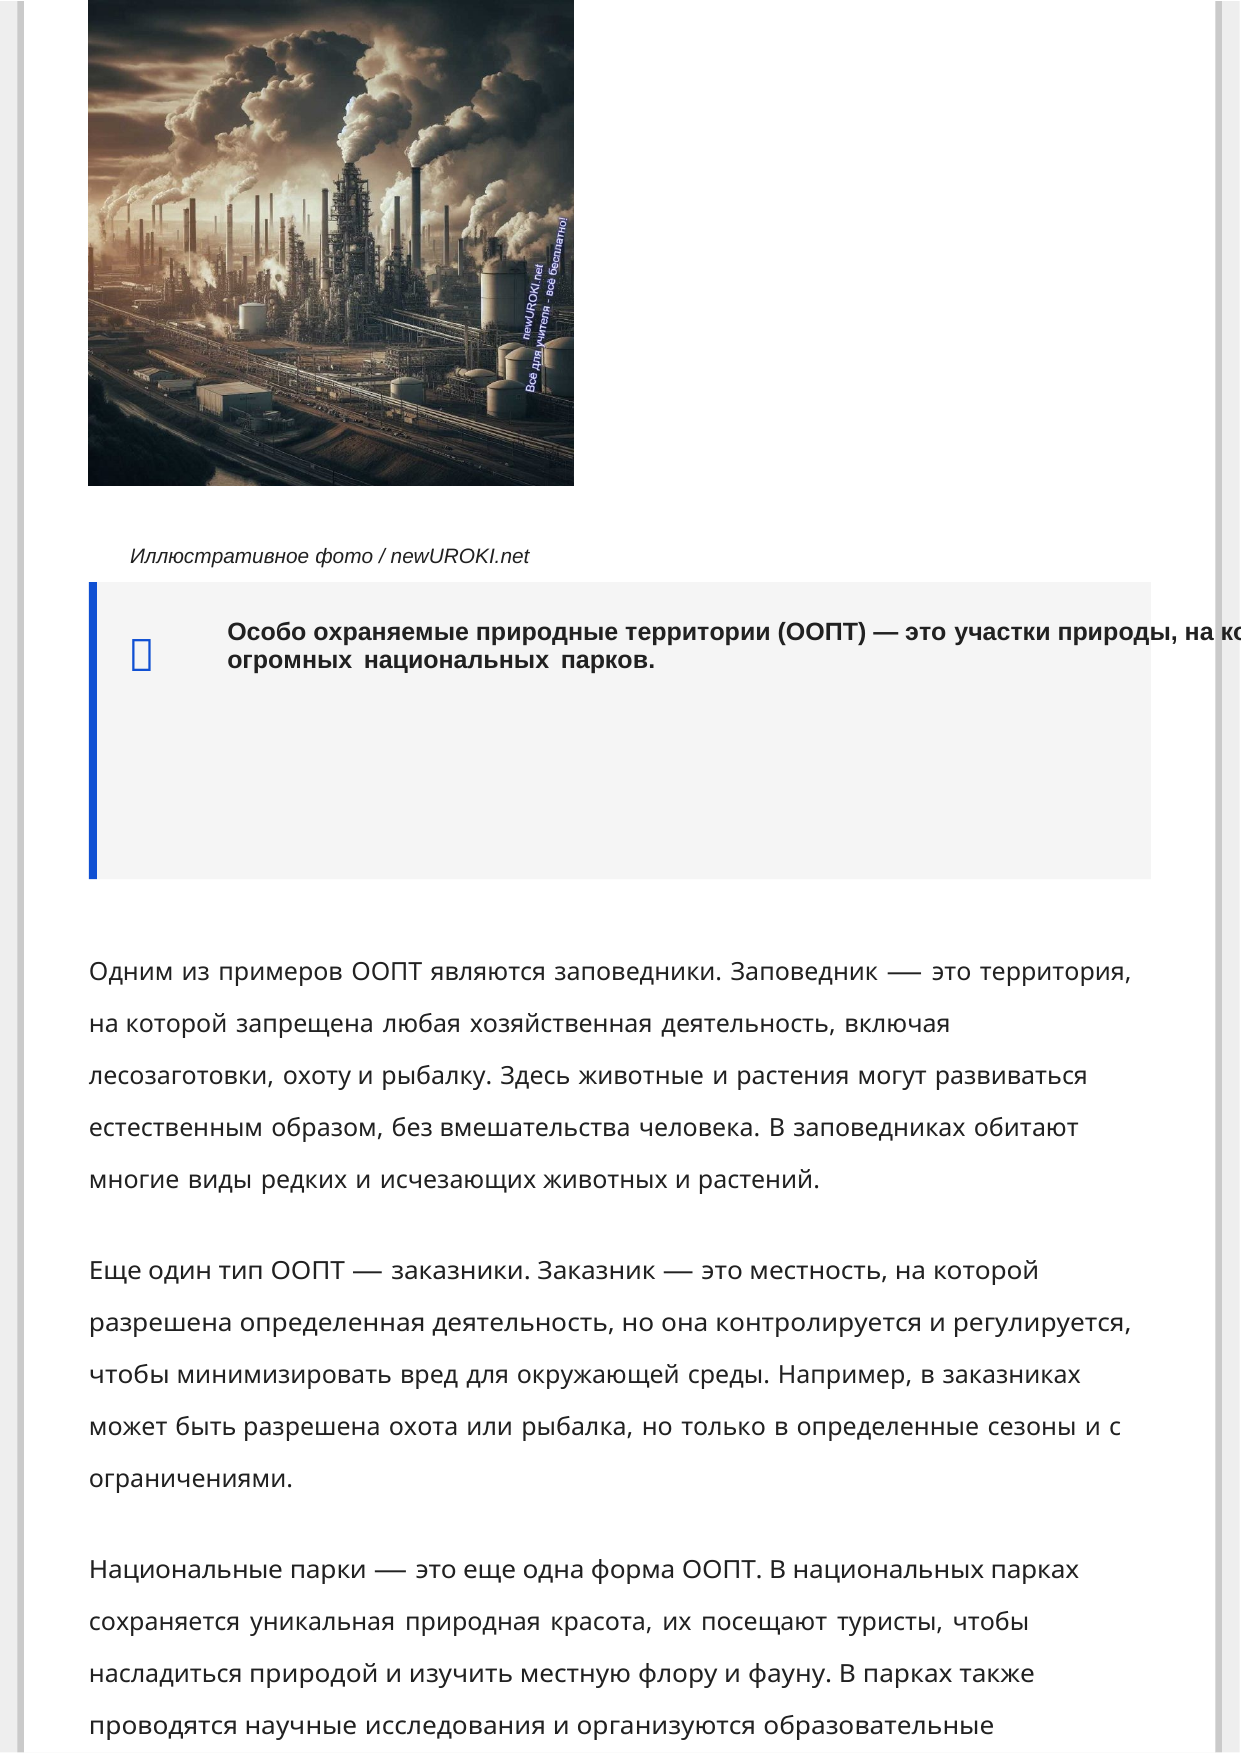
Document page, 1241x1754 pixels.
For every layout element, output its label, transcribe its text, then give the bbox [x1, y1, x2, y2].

picture [88, 0, 574, 486]
text Иллюстративное фото / newUROKI.net [130, 544, 1240, 568]
text Одним из примеров ООПТ являются заповедники. Заповедник — это территория, на которой запрещена любая хозяйственная деятельность, включая лесозаготовки, охоту и рыбалку. Здесь животные и растения могут развиваться естественным образом, без вмешательства человека. В заповедниках обитают многие виды редких и исчезающих животных и растений. [89, 953, 1136, 1196]
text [89, 1552, 1144, 1742]
text Еще один тип ООПТ — заказники. Заказник — это местность, на которой разрешена определенная деятельность, но она контролируется и регулируется, чтобы минимизировать вред для окружающей среды. Например, в заказниках может быть разрешена охота или рыбалка, но только в определенные сезоны и с ограничениями. [89, 1253, 1136, 1495]
